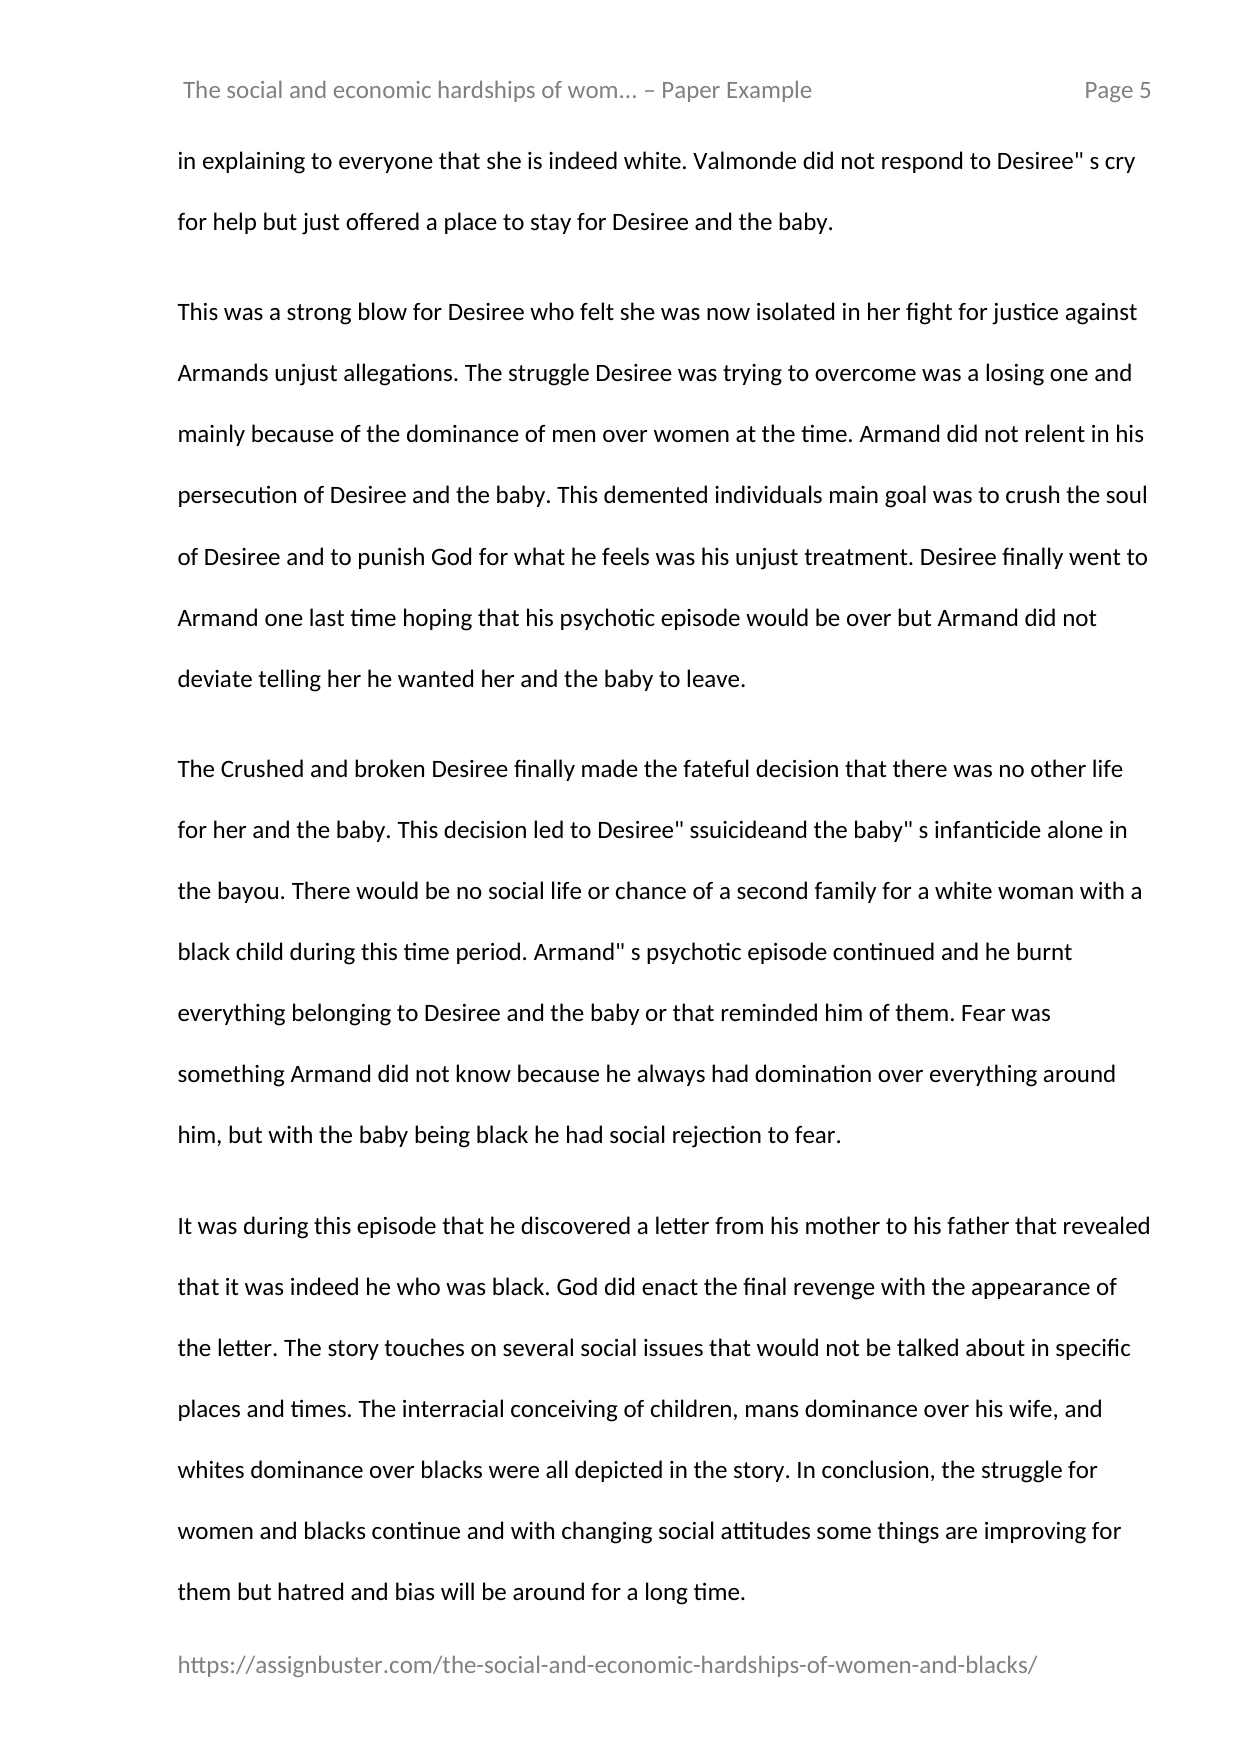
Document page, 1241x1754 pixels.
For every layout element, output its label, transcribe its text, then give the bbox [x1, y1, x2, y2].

text The Crushed and broken Desiree finally made the fateful decision that there was no other life for her and the baby. This decision led to Desiree" ssuicideand the baby" s infanticide alone in the bayou. There would be no social life or chance of a second family for a white woman with a black child during this time period. Armand" s psychotic episode continued and he burnt everything belonging to Desiree and the baby or that reminded him of them. Fear was something Armand did not know because he always had domination over everything around him, but with the baby being black he had social rejection to fear. [177, 753, 1152, 1150]
text This was a strong blow for Desiree who felt she was now isolated in her fight for justice against Armands unjust allegations. The struggle Desiree was trying to overcome was a losing one and mainly because of the dominance of men over women at the time. Armand did not relent in his persecution of Desiree and the baby. This demented individuals main goal was to crush the soul of Desiree and to punish God for what he feels was his unjust treatment. Desiree finally went to Armand one last time hoping that his psychotic episode would be over but Armand did not deviate telling her he wanted her and the baby to leave. [177, 297, 1152, 693]
text It was during this episode that he discovered a letter from his mother to his father that revealed that it was indeed he who was black. God did enact the final revenge with the appearance of the letter. The story touches on several social issues that would not be talked about in specific places and times. The interracial conceiving of children, mans dominance over his wife, and whites dominance over blacks were all depicted in the story. In conclusion, the struggle for women and blacks continue and with changing social attitudes some things are improving for them but hatred and bias will be around for a long time. [177, 1210, 1152, 1607]
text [177, 145, 1152, 237]
